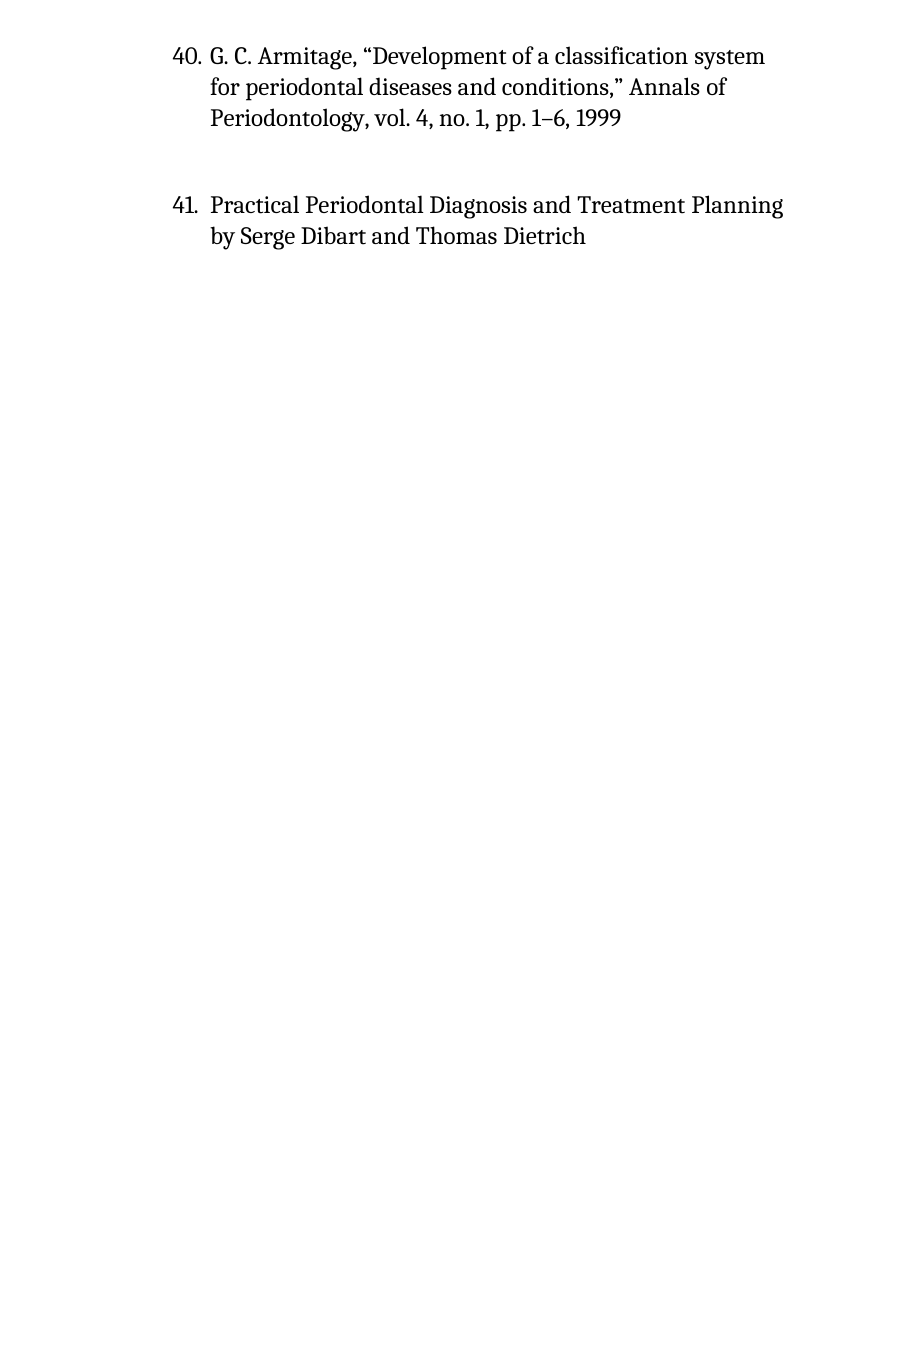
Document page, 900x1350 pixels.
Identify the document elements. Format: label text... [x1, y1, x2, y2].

list Practical Periodontal Diagnosis and Treatment Planning by Serge Dibart and Thomas Dietrich [172, 191, 808, 251]
list G. C. Armitage, “Development of a classification system for periodontal diseases and conditions,” Annals of Periodontology, vol. 4, no. 1, pp. 1–6, 1999 [172, 42, 792, 132]
